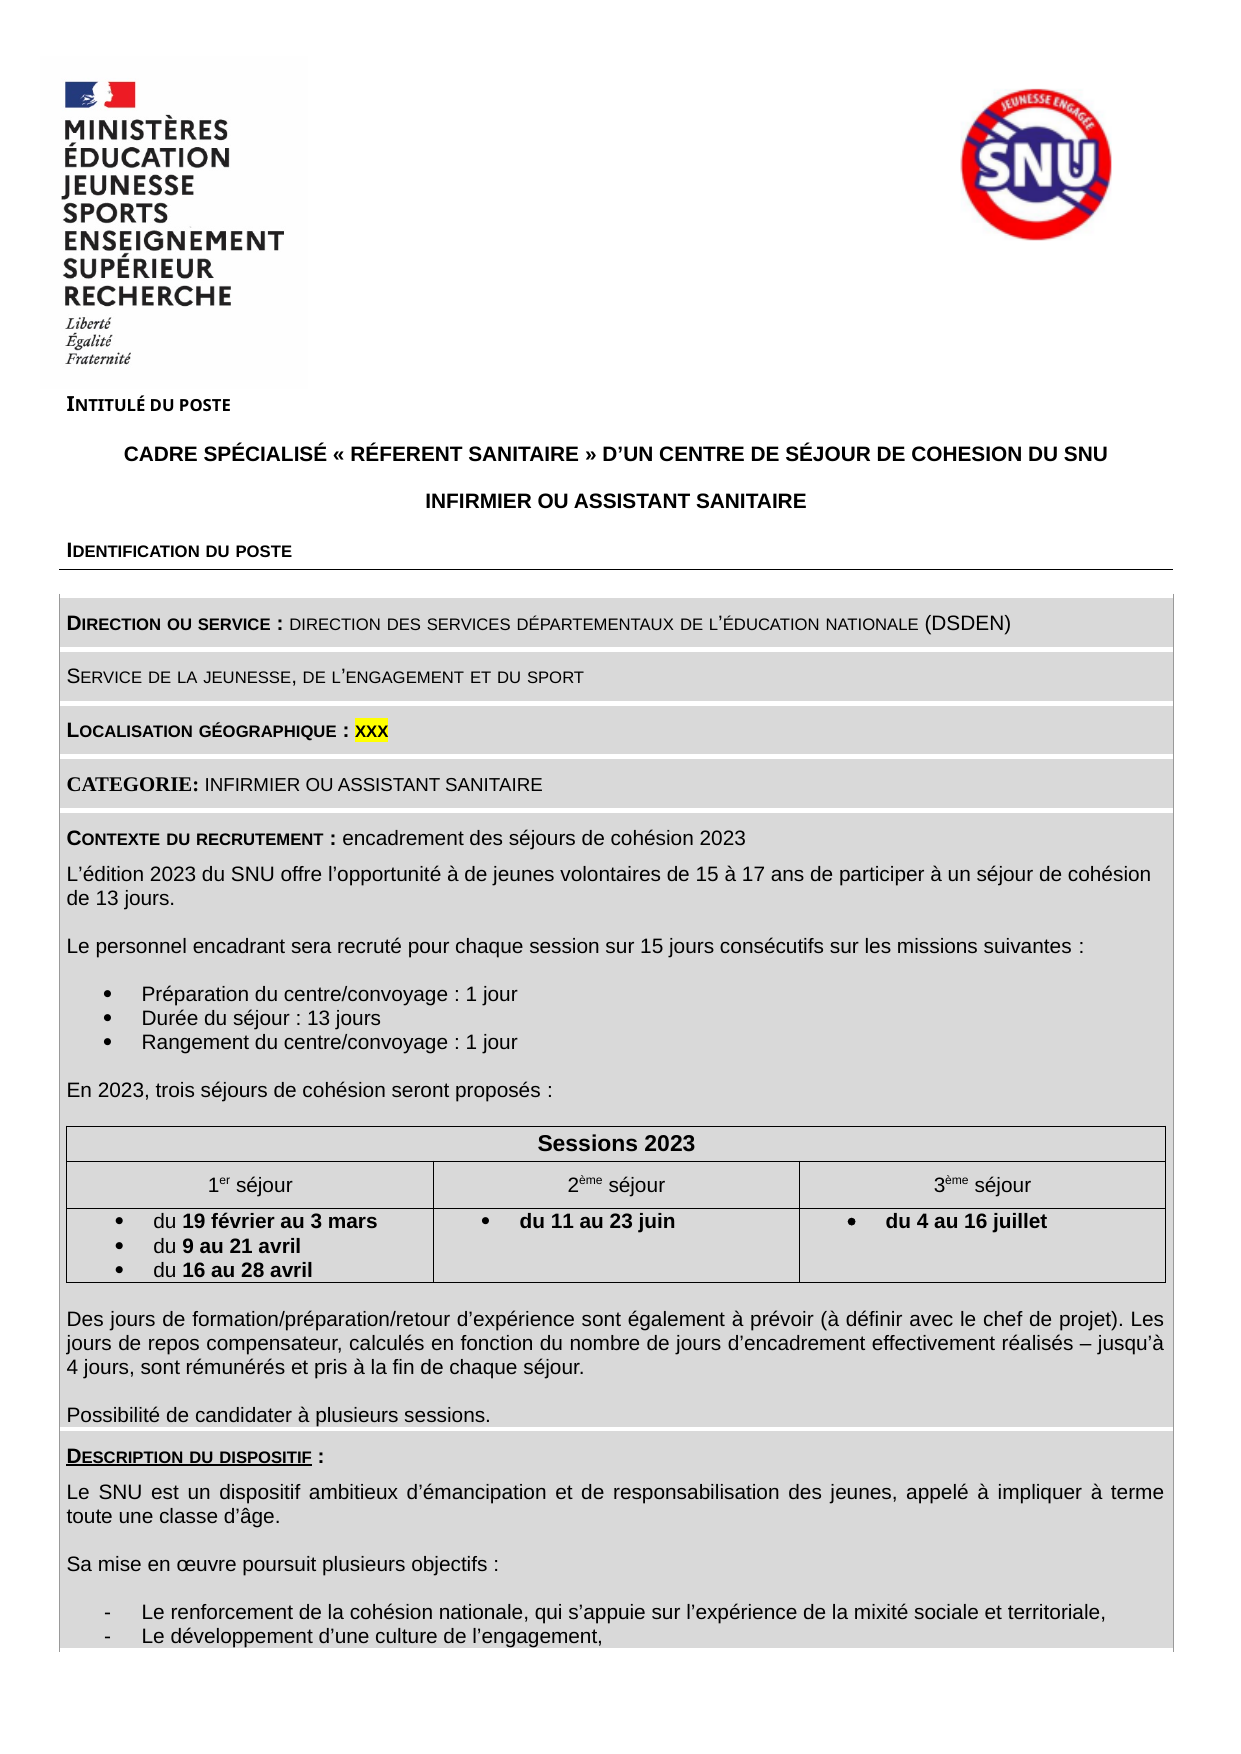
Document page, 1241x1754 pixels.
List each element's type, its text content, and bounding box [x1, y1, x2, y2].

table_cell Localisation géographique : xxx [60, 706, 1173, 754]
picture [39, 56, 309, 389]
picture [892, 80, 1182, 278]
table_cell Service de la jeunesse, de l’engagement et du sport [60, 652, 1173, 701]
table_cell Contexte du recrutement : encadrement des séjours de cohésion 2023 L’édition 2023 du SNU offre l’opportunité à de jeunes volontaires de 15 à 17 ans de participer à un séjour de cohésion de 13 jours. Le personnel encadrant sera recruté pour chaque session sur 15 jours consécutifs sur les missions suivantes : Préparation du centre/convoyage : 1 jour Durée du séjour : 13 jours Rangement du centre/convoyage : 1 jour En 2023, trois séjours de cohésion seront proposés : Des jours de formation/préparation/retour d’expérience sont également à prévoir (à définir avec le chef de projet). Les jours de repos compensateur, calculés en fonction du nombre de jours d’encadrement effectivement réalisés – jusqu’à 4 jours, sont rémunérés et pris à la fin de chaque séjour. Possibilité de candidater à plusieurs sessions. [60, 813, 1173, 1426]
table_header Direction ou service : direction des services départementaux de l’éducation nationale (DSDEN) [60, 598, 1173, 647]
table_header INTITULÉ DU POSTE Cadre spécialisé « réferent sanitaire » d’un centre de séjour de cohesion du SNU infirmier ou assistant sanitaire Identification du poste [59, 389, 1173, 568]
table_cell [60, 1431, 1173, 1648]
table_cell CATEGORIE: INFIRMIER OU ASSISTANT SANITAIRE [60, 759, 1173, 808]
